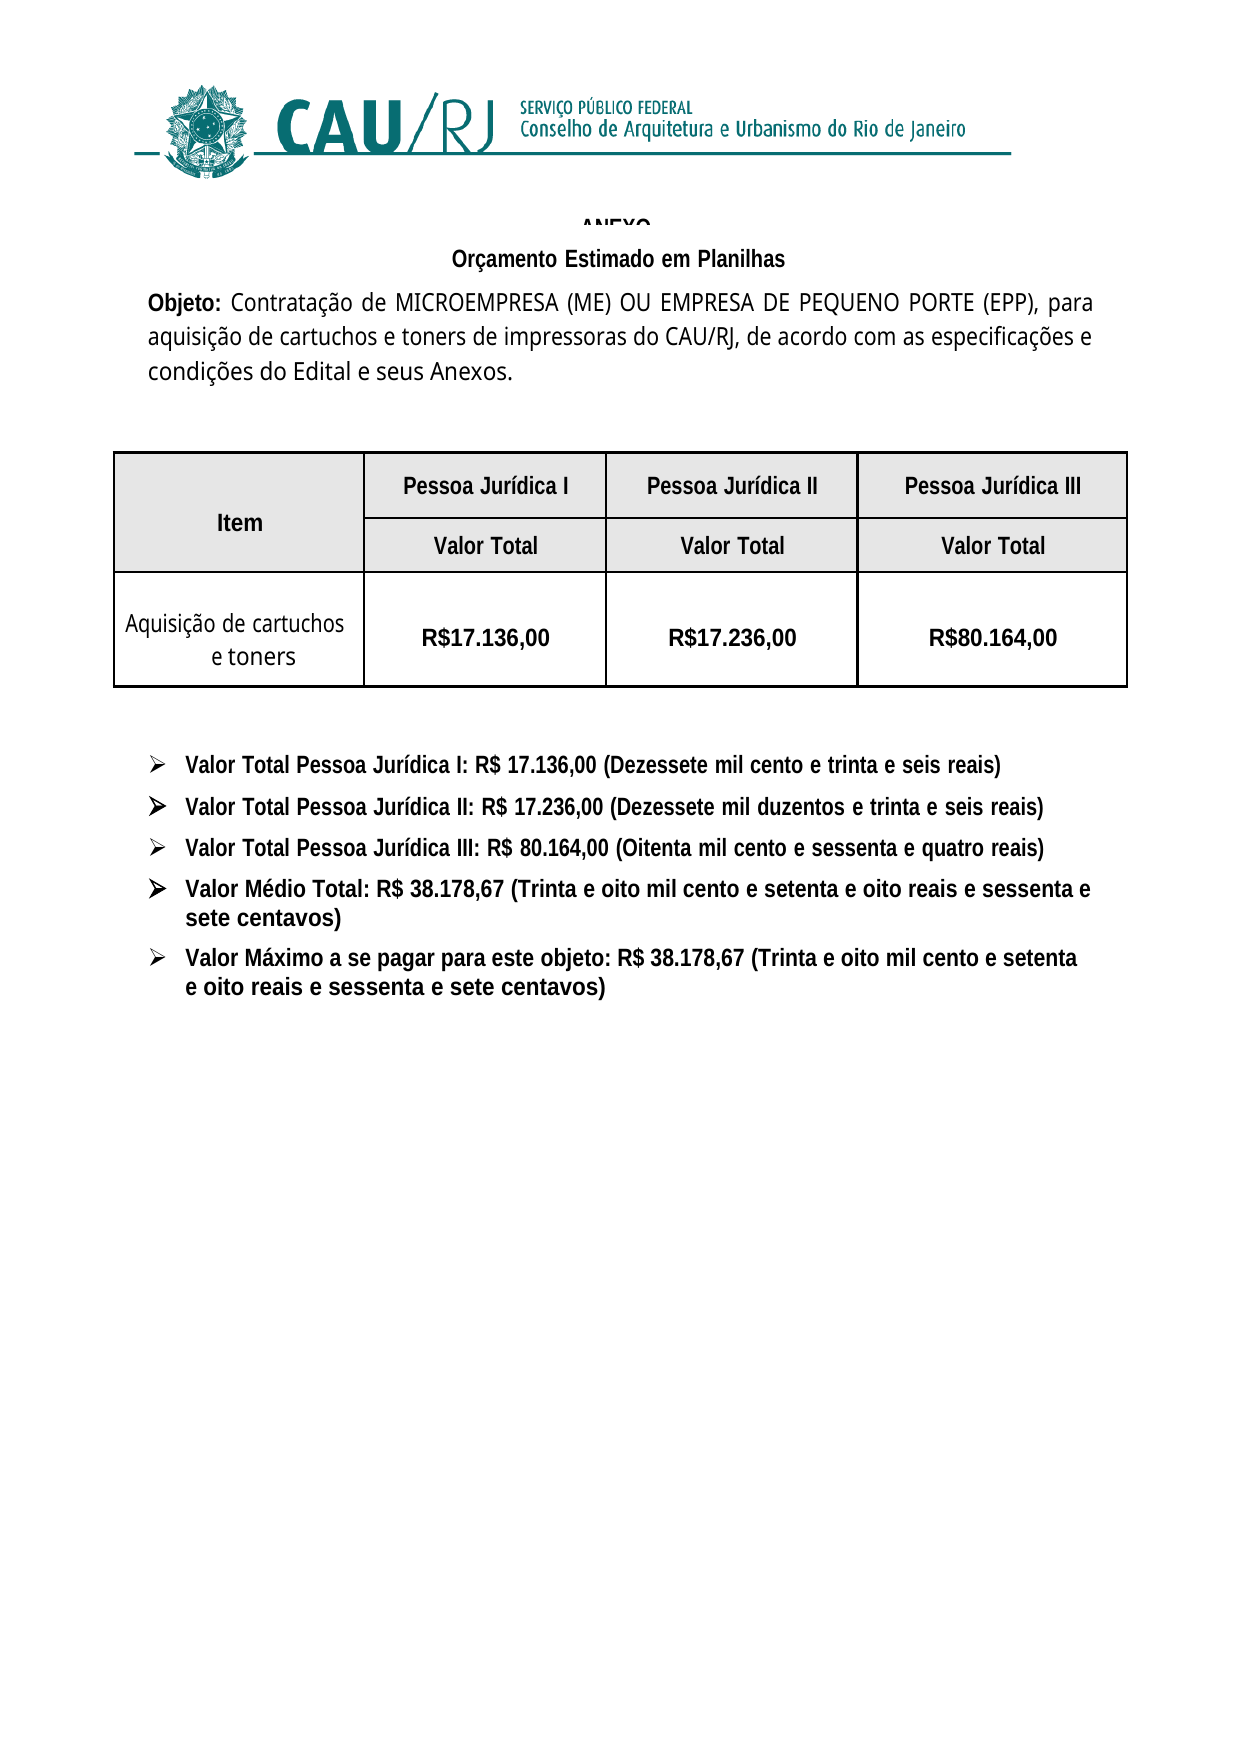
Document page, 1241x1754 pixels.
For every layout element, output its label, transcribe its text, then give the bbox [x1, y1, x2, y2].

table_cell Aquisição de cartuchos e toners [115, 573, 363, 685]
text Objeto: Contratação de MICROEMPRESA (ME) OU EMPRESA DE PEQUENO PORTE (EPP), para aquisição de cartuchos e toners de impressoras do CAU/RJ, de acordo com as especificações e condições do Edital e seus Anexos. [148, 285, 1093, 387]
table_header Pessoa Jurídica II [607, 454, 856, 517]
picture [134, 85, 1012, 179]
table_cell Valor Total [365, 519, 605, 571]
table_header Pessoa Jurídica III [859, 454, 1126, 517]
table_cell Valor Total [607, 519, 856, 571]
table_header Item [115, 454, 363, 571]
table_cell Valor Total [859, 519, 1126, 571]
table_cell R$80.164,00 [859, 573, 1126, 685]
table_cell R$17.236,00 [607, 573, 856, 685]
subtitle Orçamento Estimado em Planilhas [452, 244, 1219, 272]
subtitle Valor Total Pessoa Jurídica III: R$ 80.164,00 (Oitenta mil cento e sessenta e quatro reais) [148, 833, 1219, 862]
subtitle Valor Máximo a se pagar para este objeto: R$ 38.178,67 (Trinta e oito mil cento e setenta e oito reais e sessenta e sete centavos) [148, 944, 1093, 1001]
list Valor Médio Total: R$ 38.178,67 (Trinta e oito mil cento e setenta e oito reais e sessenta e sete centavos) [148, 874, 1092, 932]
list Valor Total Pessoa Jurídica II: R$ 17.236,00 (Dezessete mil duzentos e trinta e seis reais) [148, 792, 1219, 820]
table_cell R$17.136,00 [365, 573, 605, 685]
subtitle Valor Total Pessoa Jurídica I: R$ 17.136,00 (Dezessete mil cento e trinta e seis reais) [148, 750, 1219, 779]
table_header Pessoa Jurídica I [365, 454, 605, 517]
